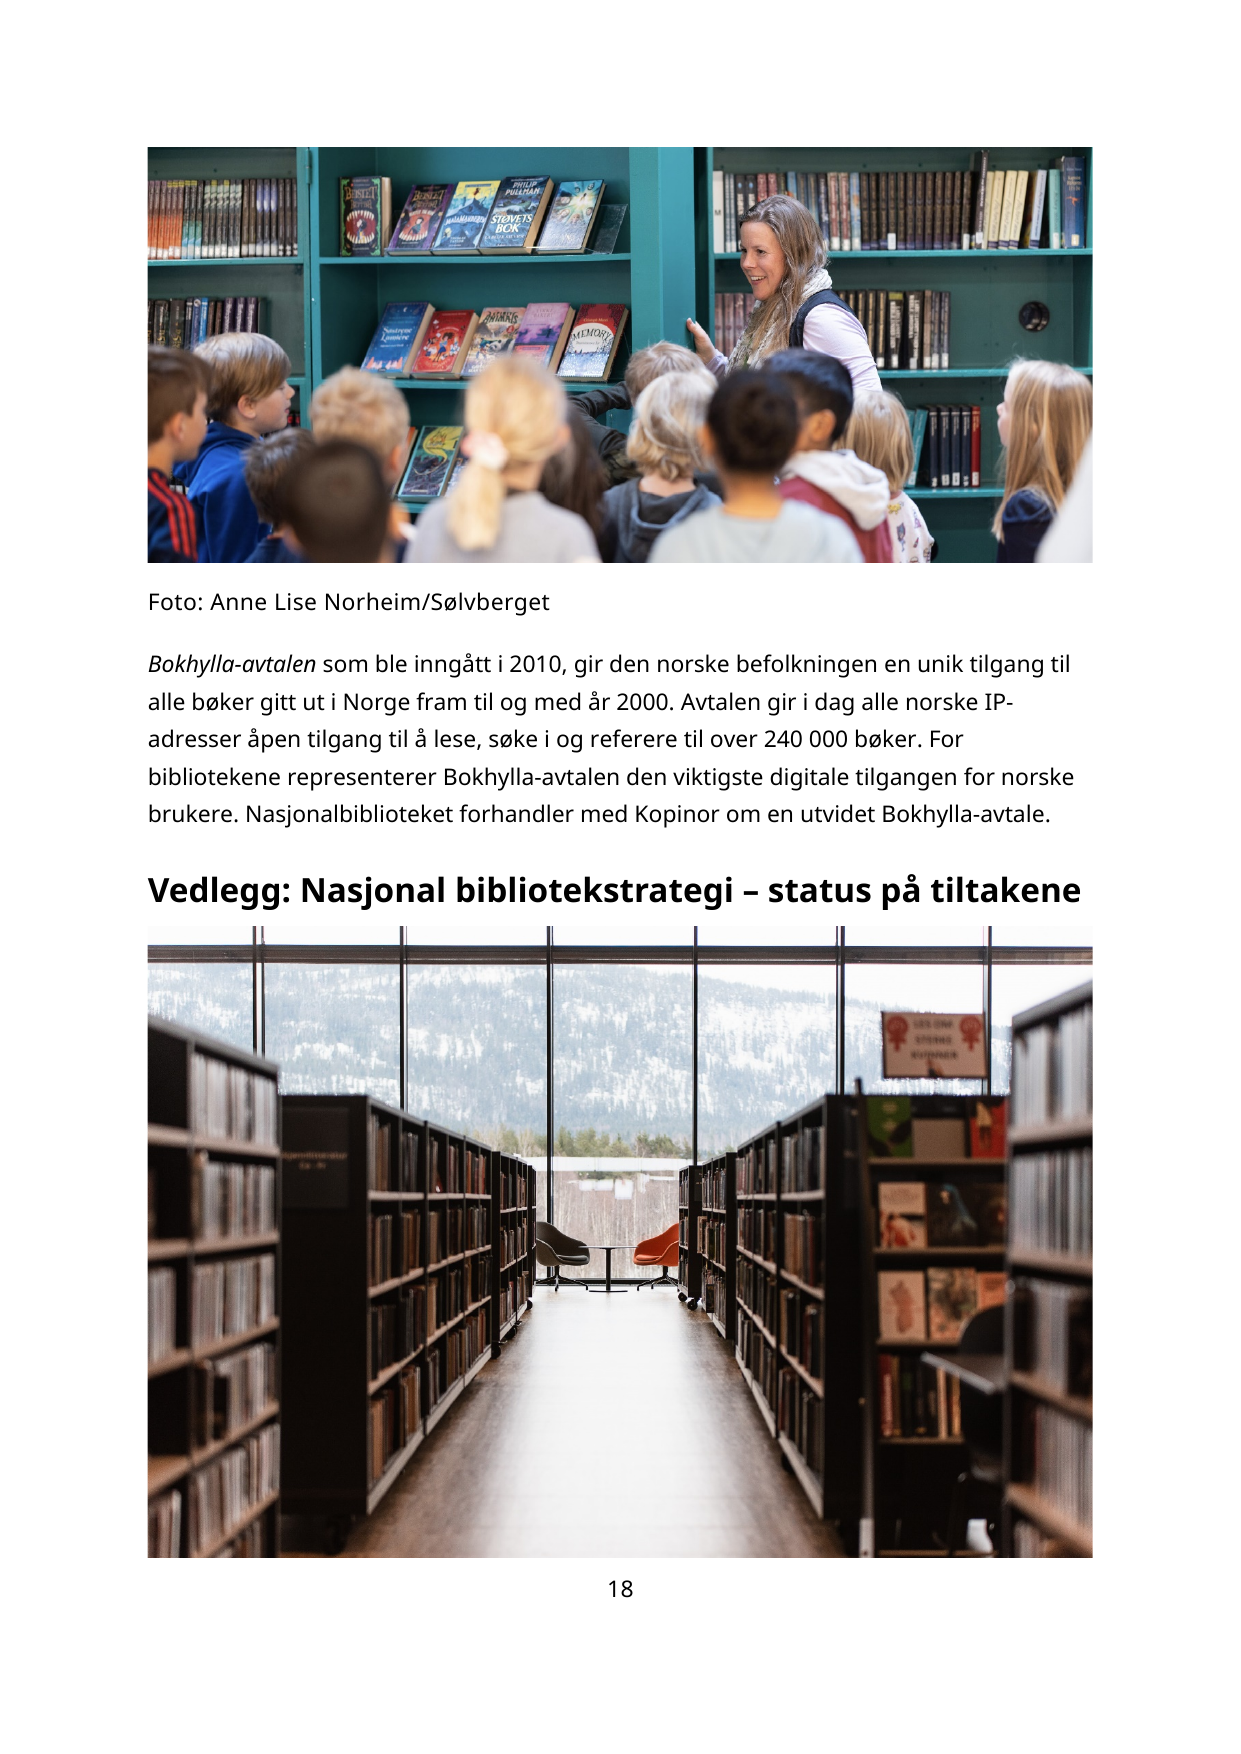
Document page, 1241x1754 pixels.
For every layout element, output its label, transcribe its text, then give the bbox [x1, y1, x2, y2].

text Vedlegg: Nasjonal bibliotekstrategi – status på tiltakene [148, 867, 1093, 912]
text Foto: Anne Lise Norheim/Sølvberget [148, 586, 1093, 617]
picture [147, 147, 1093, 563]
picture [147, 926, 1093, 1558]
text Bokhylla-avtalen som ble inngått i 2010, gir den norske befolkningen en unik tilgang til alle bøker gitt ut i Norge fram til og med år 2000. Avtalen gir i dag alle norske IP-adresser åpen tilgang til å lese, søke i og referere til over 240 000 bøker. For bibliotekene representerer Bokhylla-avtalen den viktigste digitale tilgangen for norske brukere. Nasjonalbiblioteket forhandler med Kopinor om en utvidet Bokhylla-avtale. [148, 648, 1093, 829]
